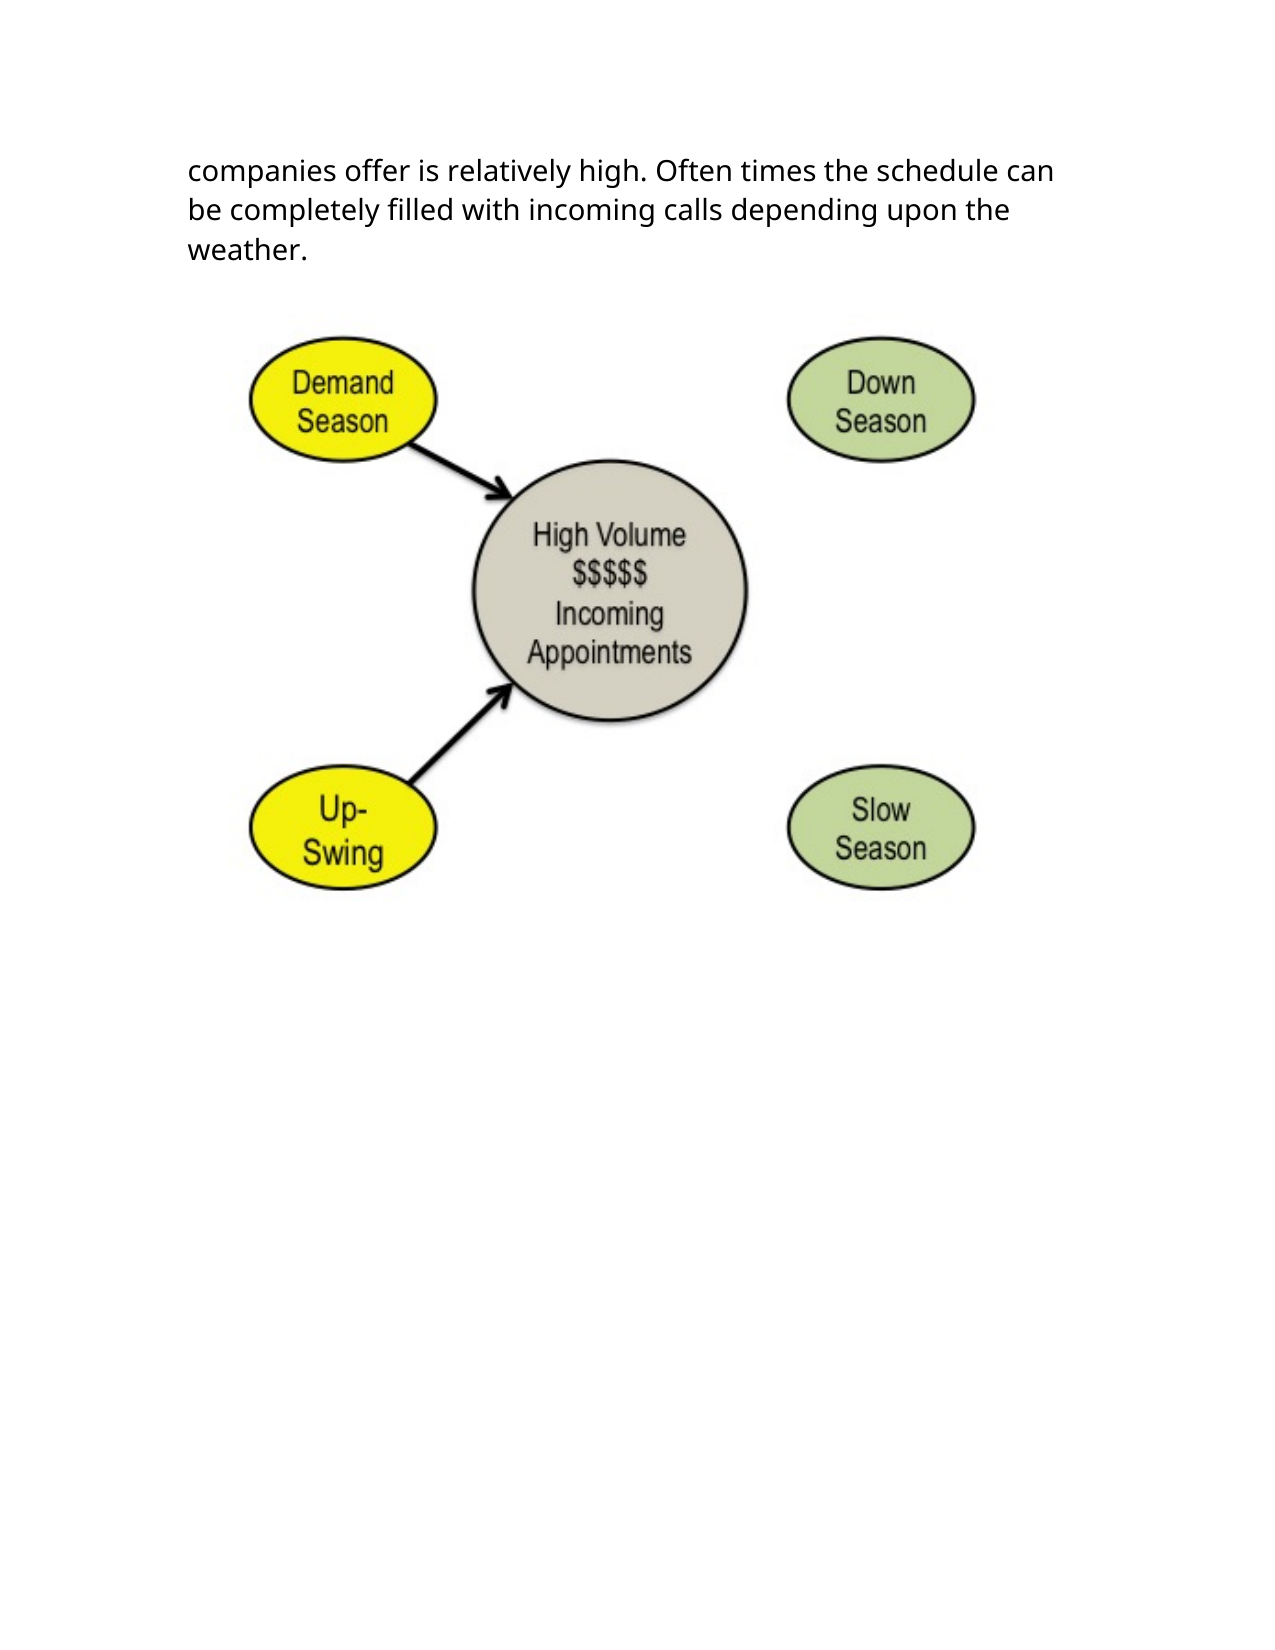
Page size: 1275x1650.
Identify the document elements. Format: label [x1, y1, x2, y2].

text [187, 150, 1087, 269]
picture [187, 308, 997, 902]
